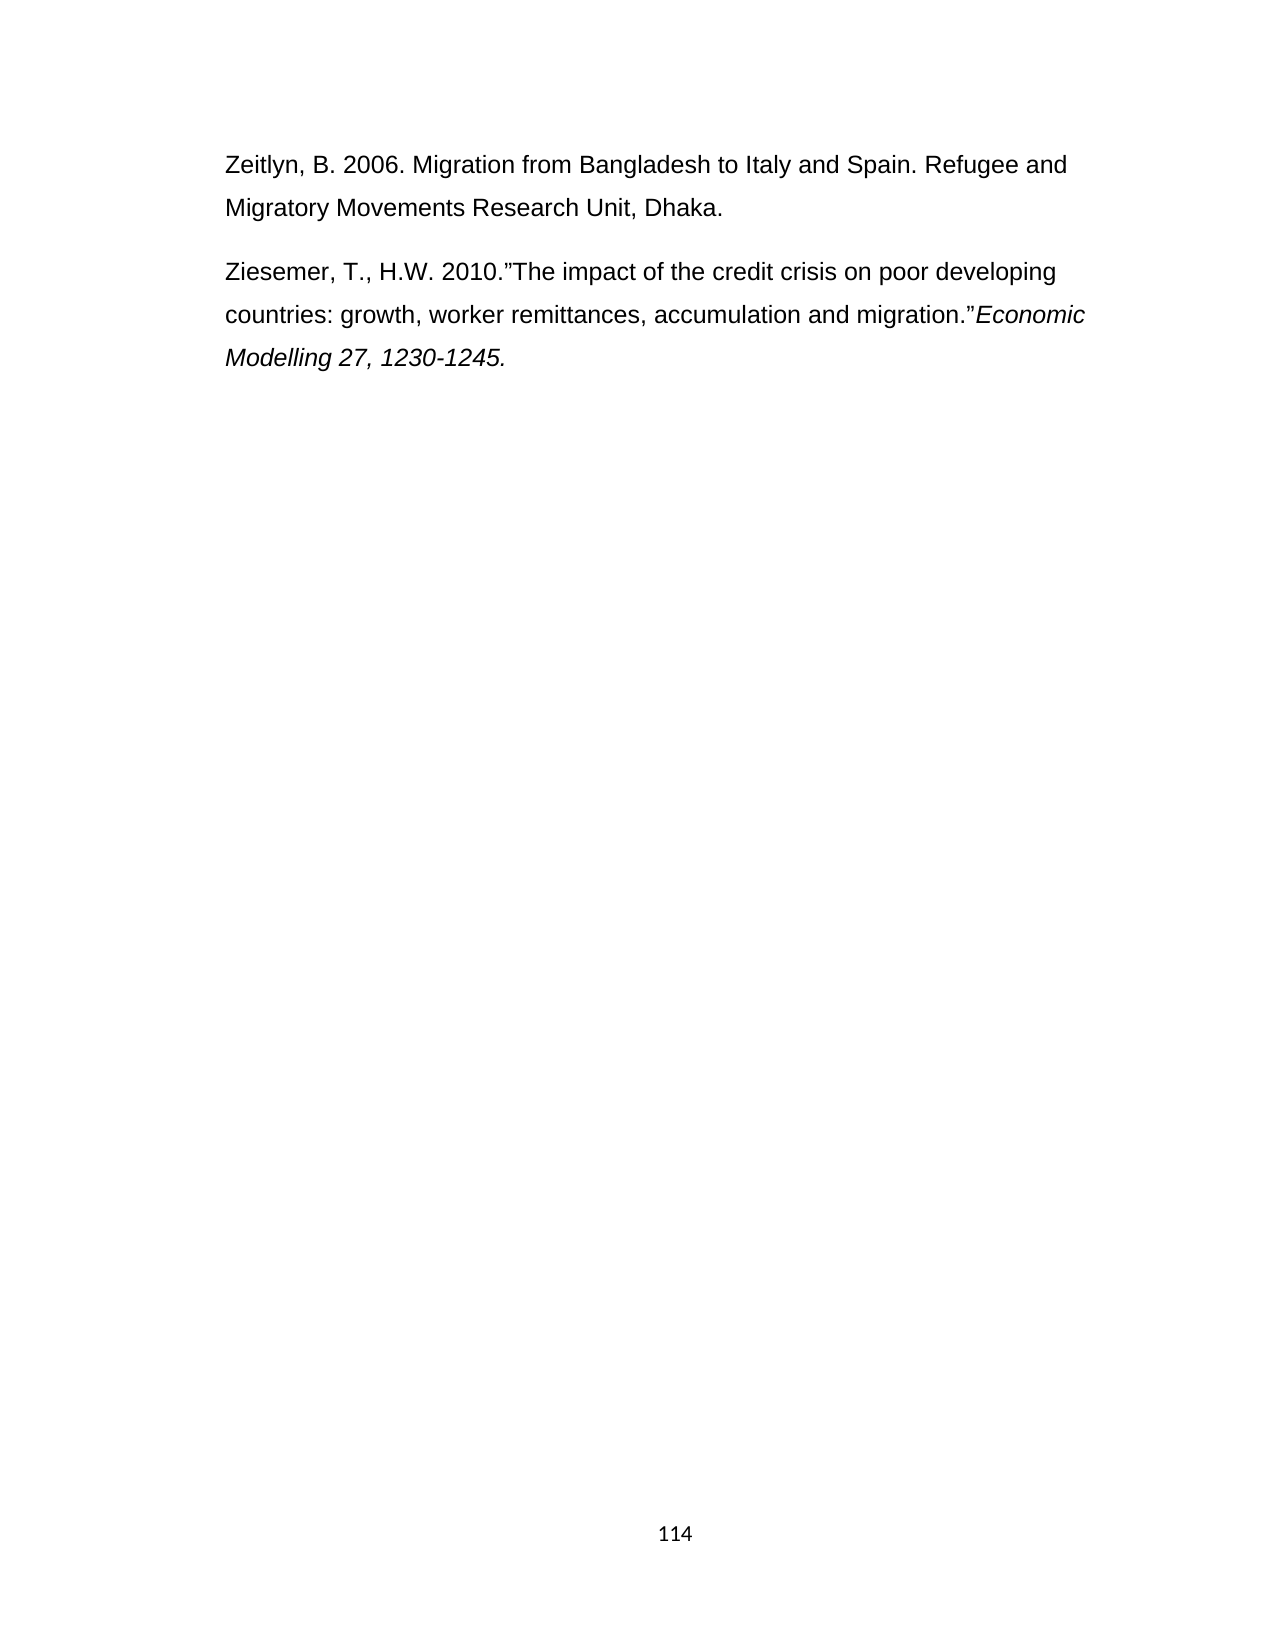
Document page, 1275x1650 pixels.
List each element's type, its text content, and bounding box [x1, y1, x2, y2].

text Zeitlyn, B. 2006. Migration from Bangladesh to Italy and Spain. Refugee and Migratory Movements Research Unit, Dhaka. [225, 150, 1125, 222]
text Ziesemer, T., H.W. 2010.”The impact of the credit crisis on poor developing countries: growth, worker remittances, accumulation and migration.”Economic Modelling 27, 1230-1245. [225, 257, 1125, 372]
